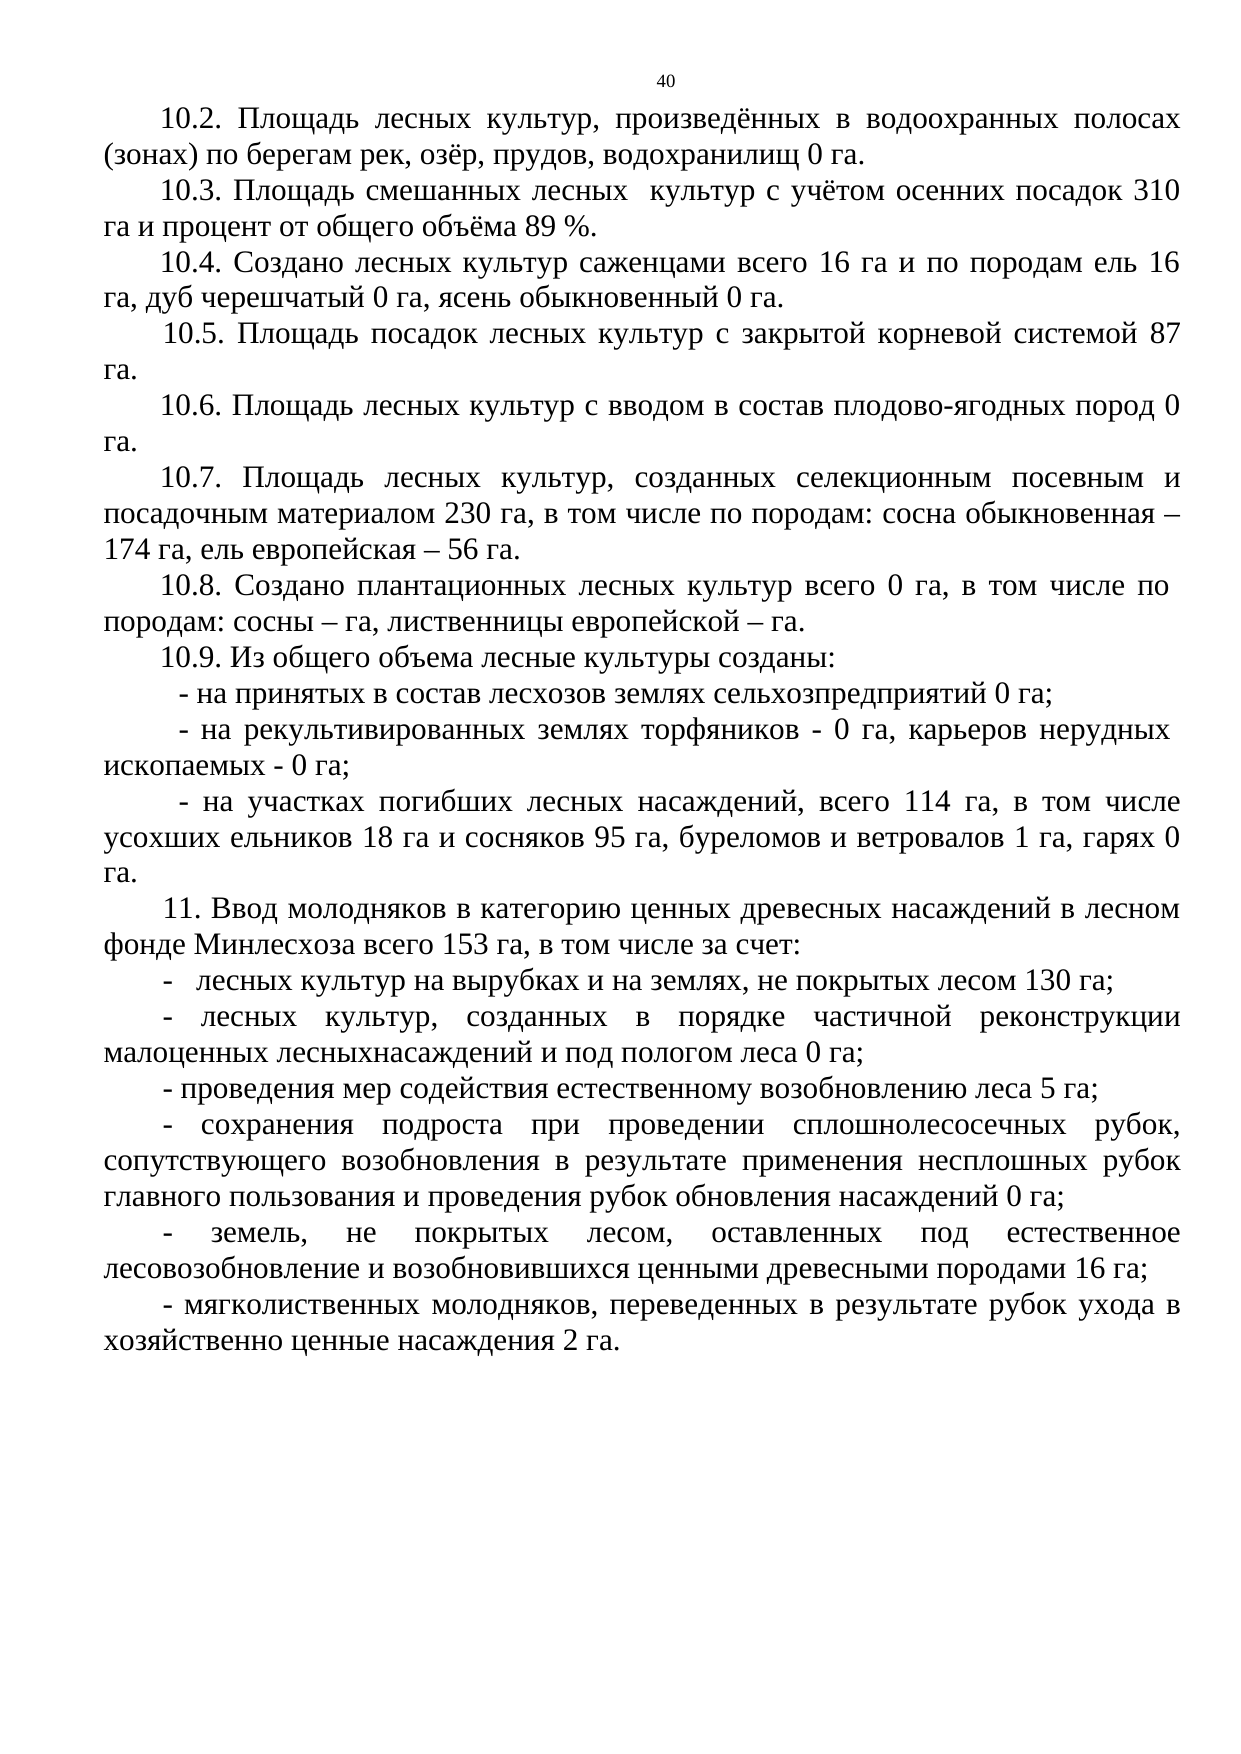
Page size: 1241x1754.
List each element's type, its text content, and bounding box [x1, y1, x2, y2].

list - мягколиственных молодняков, переведенных в результате рубок ухода в хозяйственно ценные насаждения 2 га. [103, 1285, 1182, 1357]
list - сохранения подроста при проведении сплошнолесосечных рубок, сопутствующего возобновления в результате применения несплошных рубок главного пользования и проведения рубок обновления насаждений 0 га; [103, 1105, 1182, 1213]
list - лесных культур на вырубках и на землях, не покрытых лесом 130 га; [103, 962, 1182, 997]
list - земель, не покрытых лесом, оставленных под естественное лесовозобновление и возобновившихся ценными древесными породами 16 га; [103, 1213, 1182, 1285]
list - проведения мер содействия естественному возобновлению леса 5 га; [103, 1069, 1182, 1105]
list - лесных культур, созданных в порядке частичной реконструкции малоценных лесныхнасаждений и под пологом леса 0 га; [103, 997, 1182, 1069]
list 10.6. Площадь лесных культур с вводом в состав плодово-ягодных пород 0 га. [103, 387, 1182, 458]
list 10.5. Площадь посадок лесных культур с закрытой корневой системой 87 га. [103, 315, 1182, 387]
list 10.3. Площадь смешанных лесных культур с учётом осенних посадок 310 га и процент от общего объёма 89 %. [103, 171, 1182, 243]
list 11. Ввод молодняков в категорию ценных древесных насаждений в лесном фонде Минлесхоза всего 153 га, в том числе за счет: [103, 890, 1182, 962]
list - на участках погибших лесных насаждений, всего 114 га, в том числе усохших ельников 18 га и сосняков 95 га, буреломов и ветровалов 1 га, гарях . [103, 782, 1182, 890]
list - на рекультивированных землях торфяников - , карьеров нерудных ископаемых - 0 га; [103, 710, 1171, 782]
list - на принятых в состав лесхозов землях сельхозпредприятий ; [103, 674, 1182, 710]
list 10.2. Площадь лесных культур, произведённых в водоохранных полосах (зонах) по берегам рек, озёр, прудов, водохранилищ . [103, 99, 1182, 171]
list 10.7. Площадь лесных культур, созданных селекционным посевным и посадочным материалом 230 га, в том числе по породам: сосна обыкновенная – 174 га, ель европейская – 56 га. [103, 458, 1182, 566]
list 10.9. Из общего объема лесные культуры созданы: [103, 638, 1182, 674]
list 10.8. Создано плантационных лесных культур всего , в том числе по породам: сосны – га, лиственницы европейской – га. [103, 566, 1171, 638]
list 10.4. Создано лесных культур саженцами всего 16 га и по породам ель 16 га, дуб черешчатый 0 га, ясень обыкновенный 0 га. [103, 243, 1182, 315]
